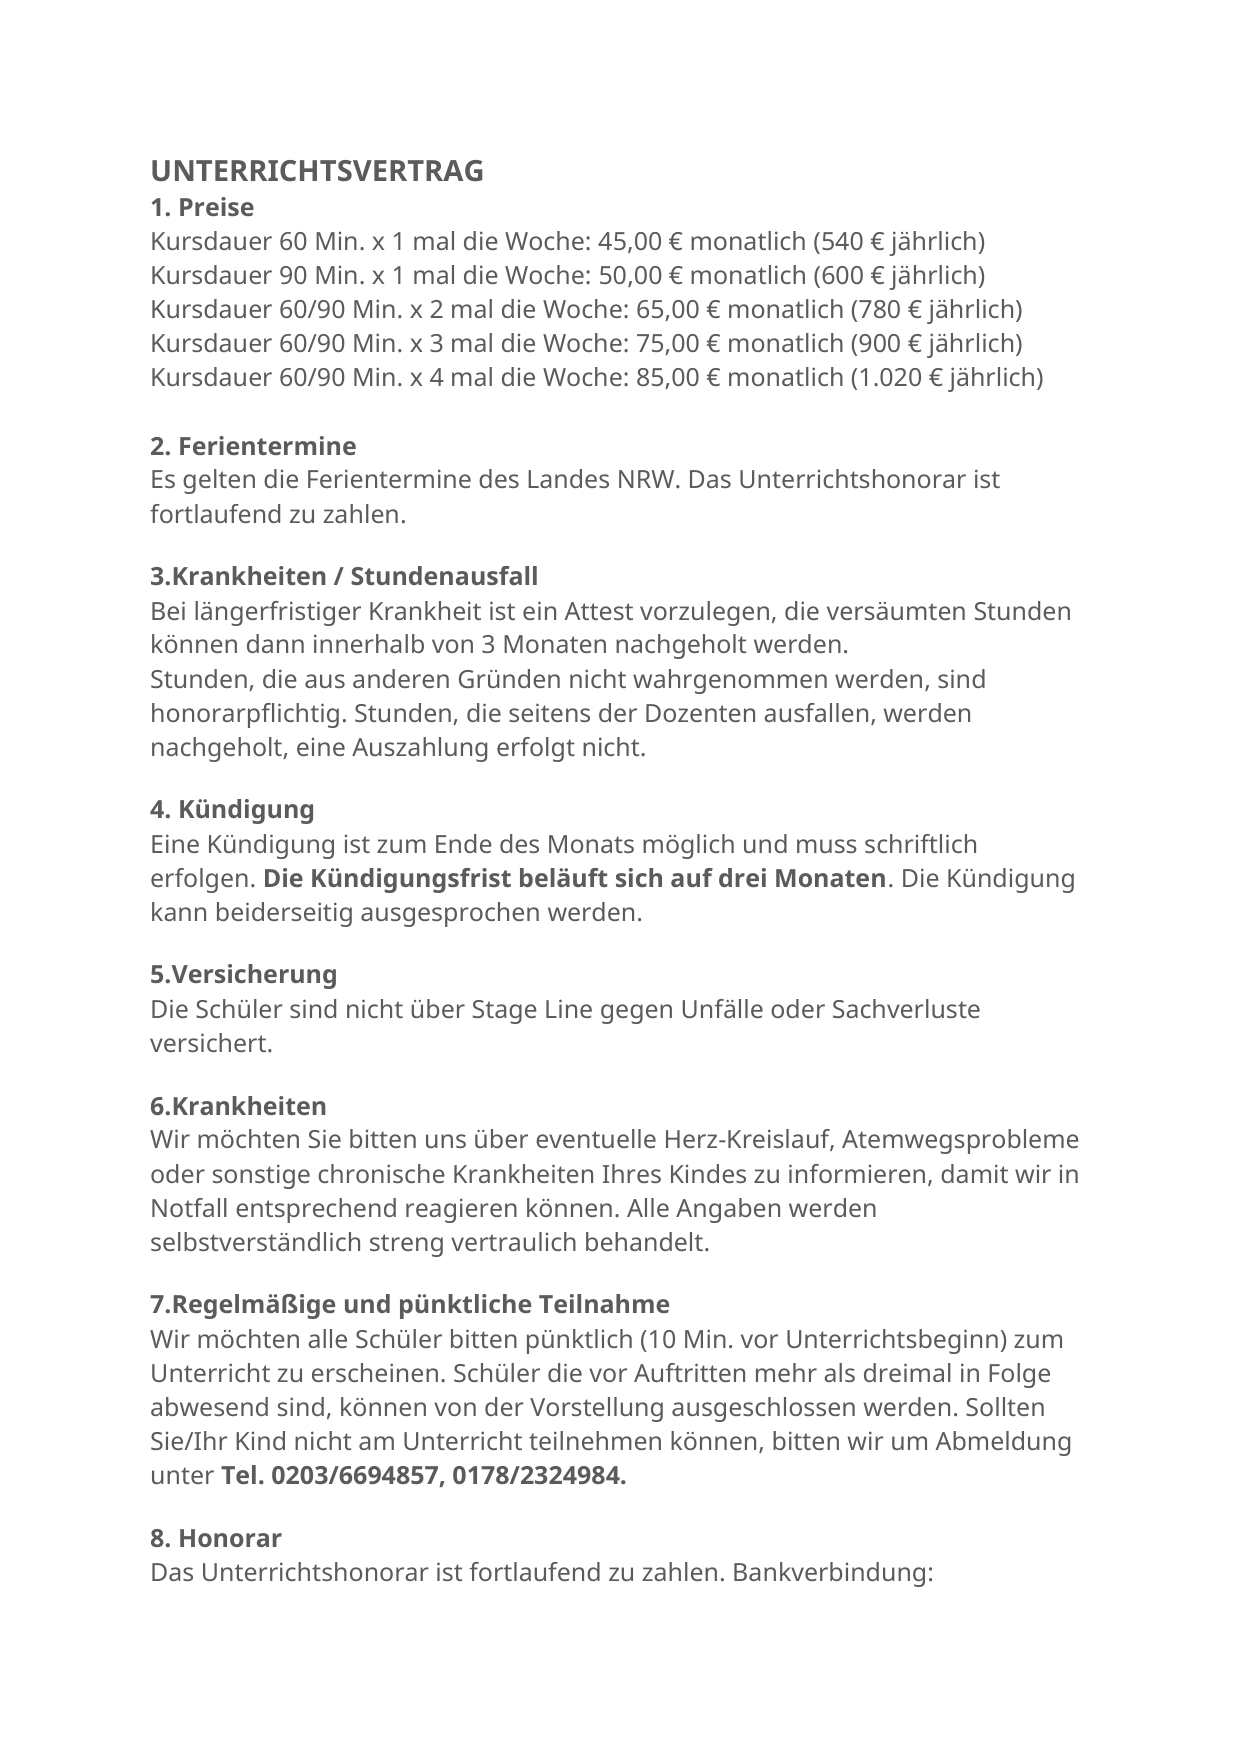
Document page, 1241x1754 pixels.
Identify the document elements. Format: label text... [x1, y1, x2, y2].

text Kursdauer 90 Min. x 1 mal die Woche: 50,00 € monatlich (600 € jährlich) [150, 258, 1090, 292]
text 2. Ferientermine [150, 428, 1090, 462]
text Kursdauer 60/90 Min. x 3 mal die Woche: 75,00 € monatlich (900 € jährlich) [150, 326, 1090, 360]
text 4. Kündigung [150, 792, 1090, 826]
text Bei längerfristiger Krankheit ist ein Attest vorzulegen, die versäumten Stunden können dann innerhalb von 3 Monaten nachgeholt werden. Stunden, die aus anderen Gründen nicht wahrgenommen werden, sind honorarpflichtig. Stunden, die seitens der Dozenten ausfallen, werden nachgeholt, eine Auszahlung erfolgt nicht. [150, 593, 1090, 763]
text 6.Krankheiten [150, 1088, 1090, 1122]
text Wir möchten alle Schüler bitten pünktlich (10 Min. vor Unterrichtsbeginn) zum Unterricht zu erscheinen. Schüler die vor Auftritten mehr als dreimal in Folge abwesend sind, können von der Vorstellung ausgeschlossen werden. Sollten Sie/Ihr Kind nicht am Unterricht teilnehmen können, bitten wir um Abmeldung unter Tel. 0203/6694857, 0178/2324984. [150, 1321, 1090, 1492]
text UNTERRICHTSVERTRAG 1. Preise Kursdauer 60 Min. x 1 mal die Woche: 45,00 € monatlich (540 € jährlich) [150, 150, 1090, 258]
text 5.Versicherung [150, 957, 1090, 991]
text Kursdauer 60/90 Min. x 4 mal die Woche: 85,00 € monatlich (1.020 € jährlich) [150, 360, 1090, 394]
text Wir möchten Sie bitten uns über eventuelle Herz-Kreislauf, Atemwegsprobleme oder sonstige chronische Krankheiten Ihres Kindes zu informieren, damit wir in Notfall entsprechend reagieren können. Alle Angaben werden selbstverständlich streng vertraulich behandelt. [150, 1122, 1090, 1258]
text Eine Kündigung ist zum Ende des Monats möglich und muss schriftlich erfolgen. Die Kündigungsfrist beläuft sich auf drei Monaten. Die Kündigung kann beiderseitig ausgesprochen werden. [150, 826, 1090, 928]
text Kursdauer 60/90 Min. x 2 mal die Woche: 65,00 € monatlich (780 € jährlich) [150, 292, 1090, 326]
text Die Schüler sind nicht über Stage Line gegen Unfälle oder Sachverluste versichert. [150, 991, 1090, 1059]
text Es gelten die Ferientermine des Landes NRW. Das Unterrichtshonorar ist fortlaufend zu zahlen. [150, 462, 1090, 530]
text 7.Regelmäßige und pünktliche Teilnahme [150, 1287, 1090, 1321]
text 8. Honorar [150, 1520, 1090, 1554]
text Das Unterrichtshonorar ist fortlaufend zu zahlen. Bankverbindung: [150, 1554, 1090, 1588]
text 3.Krankheiten / Stundenausfall [150, 559, 1090, 593]
